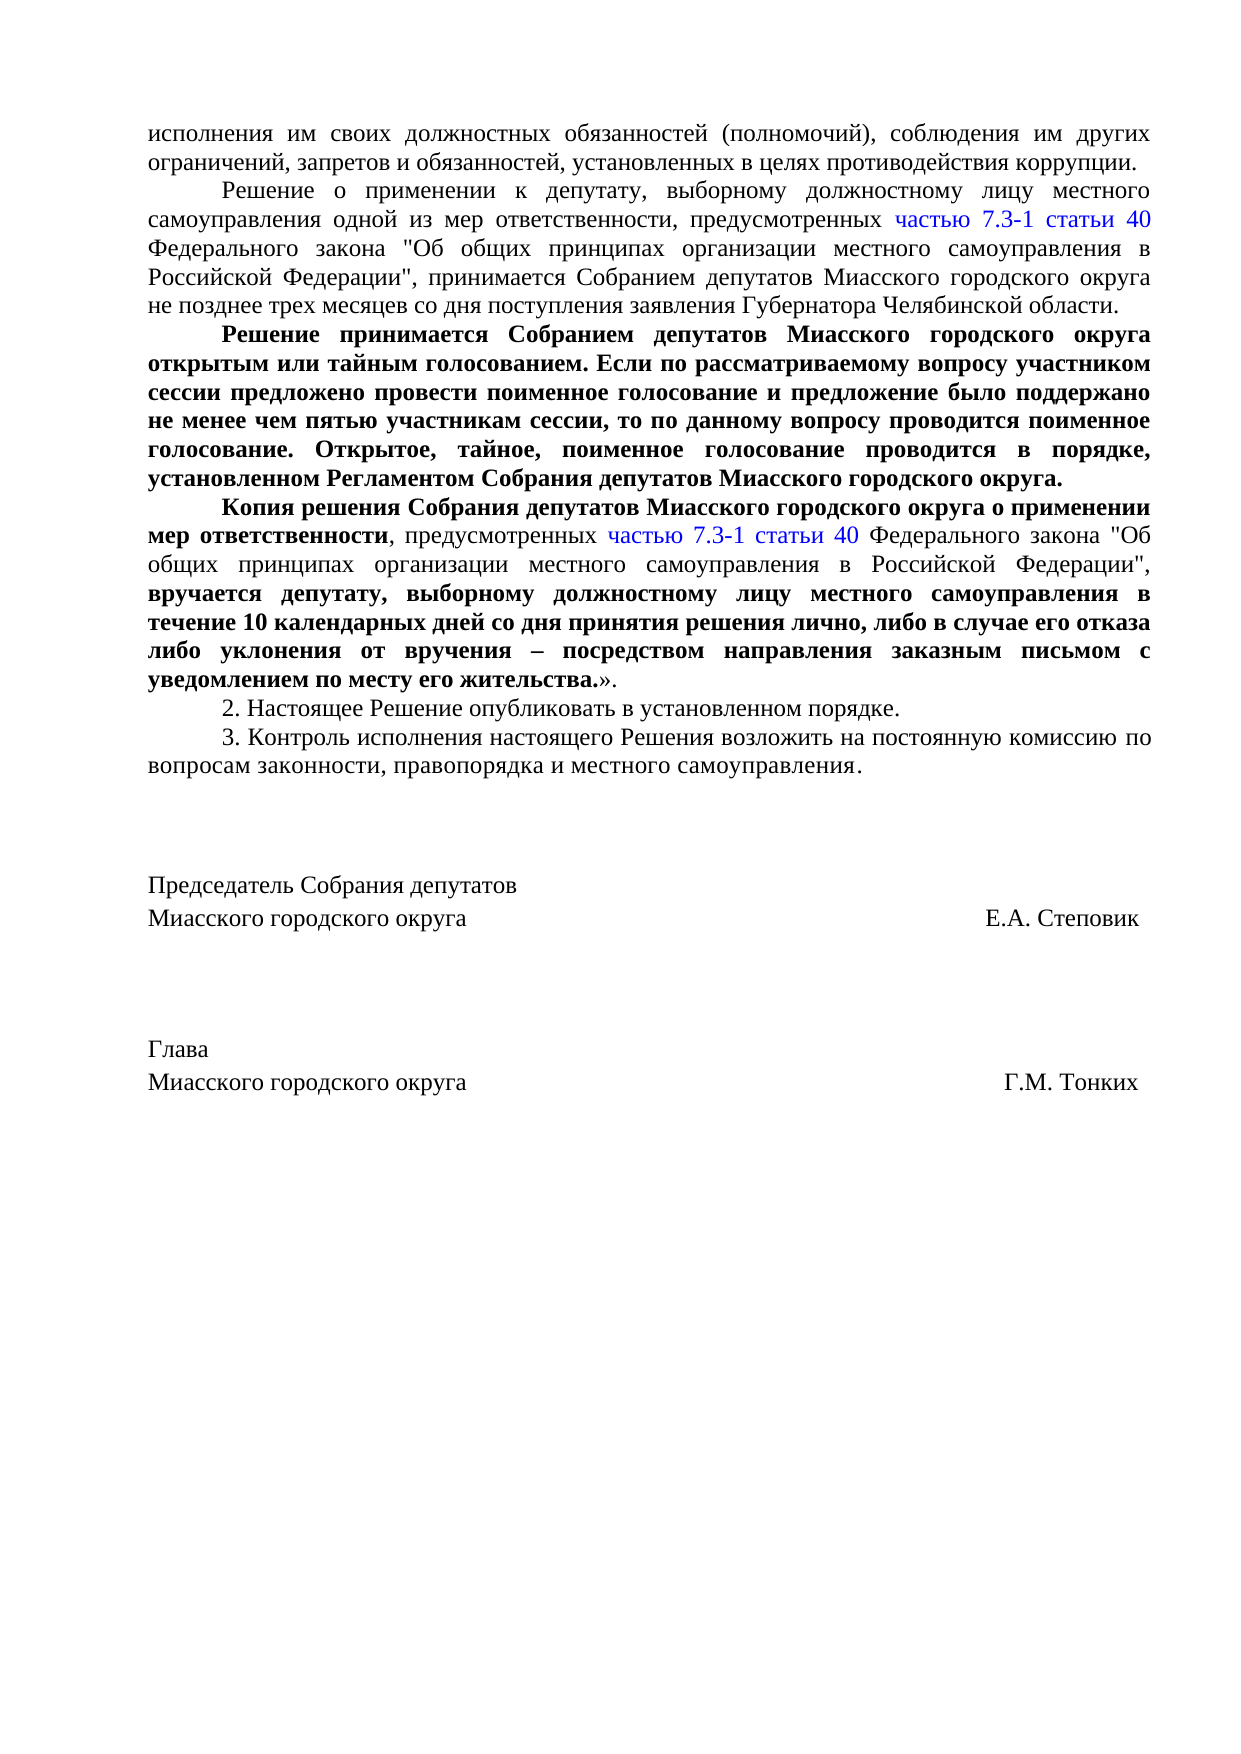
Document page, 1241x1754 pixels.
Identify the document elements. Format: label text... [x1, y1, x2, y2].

text Миасского городского округа Г.М. Тонких [148, 1067, 1152, 1096]
list 3. Контроль исполнения настоящего Решения возложить на постоянную комиссию по вопросам законности, правопорядка и местного самоуправления. [148, 722, 1152, 779]
text Председатель Собрания депутатов [148, 870, 1152, 898]
text Глава [148, 1034, 1152, 1063]
text 2. Настоящее Решение опубликовать в установленном порядке. [148, 693, 1152, 722]
text Решение о применении к депутату, выборному должностному лицу местного самоуправления одной из мер ответственности, предусмотренных частью 7.3-1 статьи 40 Федерального закона "Об общих принципах организации местного самоуправления в Российской Федерации", принимается Собранием депутатов Миасского городского округа не позднее трех месяцев со дня поступления заявления Губернатора Челябинской области. [148, 176, 1152, 319]
text Решение принимается Собранием депутатов Миасского городского округа открытым или тайным голосованием. Если по рассматриваемому вопросу участником сессии предложено провести поименное голосование и предложение было поддержано не менее чем пятью участникам сессии, то по данному вопросу проводится поименное голосование. Открытое, тайное, поименное голосование проводится в порядке, установленном Регламентом Собрания депутатов Миасского городского округа. [148, 319, 1152, 492]
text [148, 118, 1152, 176]
text Миасского городского округа Е.А. Степовик [148, 903, 1152, 931]
text Копия решения Собрания депутатов Миасского городского округа о применении мер ответственности, предусмотренных частью 7.3-1 статьи 40 Федерального закона "Об общих принципах организации местного самоуправления в Российской Федерации", вручается депутату, выборному должностному лицу местного самоуправления в течение 10 календарных дней со дня принятия решения лично, либо в случае его отказа либо уклонения от вручения – посредством направления заказным письмом с уведомлением по месту его жительства.». [148, 492, 1152, 693]
